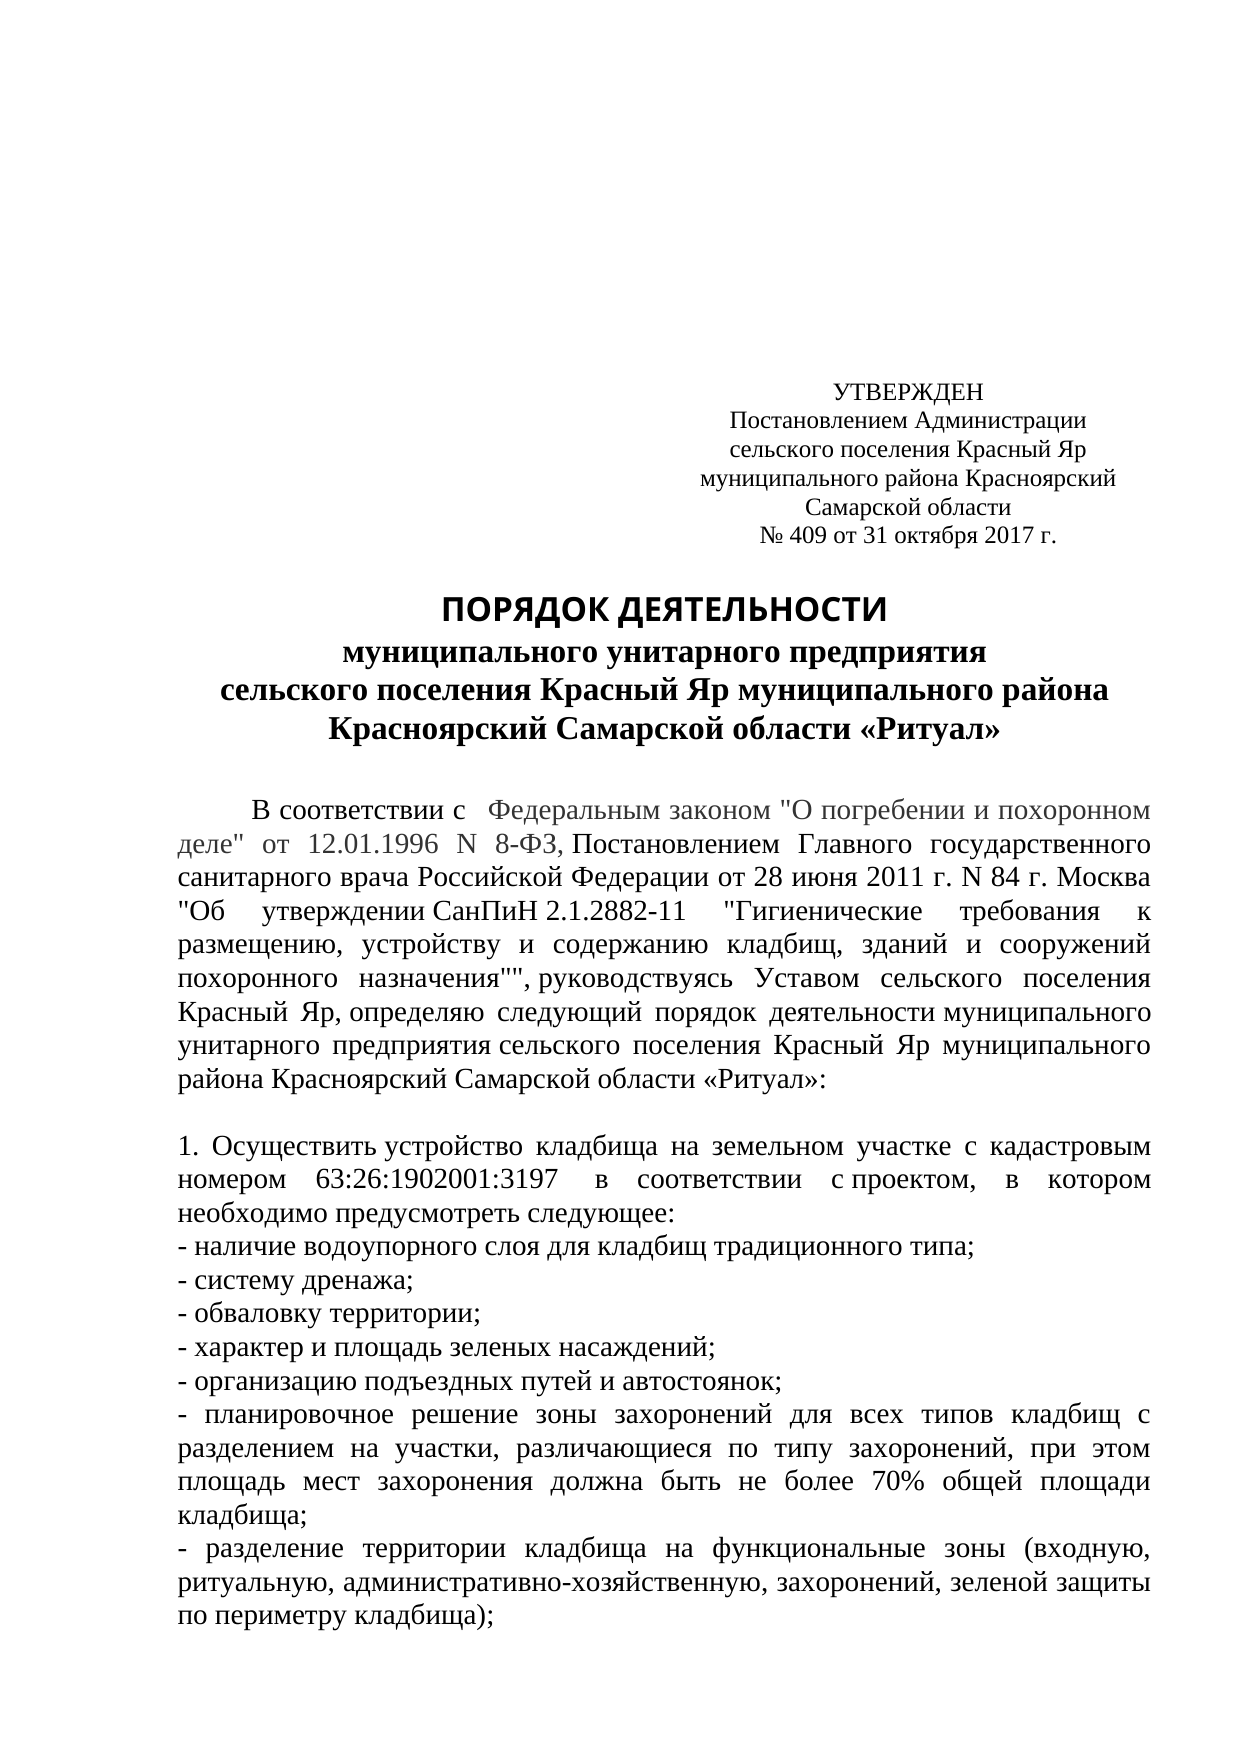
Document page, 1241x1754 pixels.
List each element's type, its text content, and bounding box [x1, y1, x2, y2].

text № 409 от 31 октября 2017 г. [664, 521, 1152, 549]
text муниципального унитарного предприятия [177, 631, 1152, 670]
text - разделение территории кладбища на функциональные зоны (входную, ритуальную, административно-хозяйственную, захоронений, зеленой защиты по периметру кладбища); [177, 1530, 1152, 1631]
text - организацию подъездных путей и автостоянок; [177, 1363, 1152, 1396]
text Самарской области [664, 492, 1152, 521]
text В соответствии с Федеральным законом "О погребении и похоронном деле" от 12.01.1996 N 8-ФЗ, Постановлением Главного государственного санитарного врача Российской Федерации от 28 июня 2011 г. N 84 г. Москва "Об утверждении СанПиН 2.1.2882-11 "Гигиенические требования к размещению, устройству и содержанию кладбищ, зданий и сооружений похоронного назначения"", руководствуясь Уставом сельского поселения Красный Яр, определяю следующий порядок деятельности муниципального унитарного предприятия сельского поселения Красный Яр муниципального района Красноярский Самарской области «Ритуал»: [177, 792, 1152, 1094]
text сельского поселения Красный Яр [664, 434, 1152, 463]
text муниципального района Красноярский [664, 463, 1152, 492]
text - наличие водоупорного слоя для кладбищ традиционного типа; [177, 1228, 1152, 1262]
text - характер и площадь зеленых насаждений; [177, 1329, 1152, 1363]
text - систему дренажа; [177, 1262, 1152, 1296]
text - планировочное решение зоны захоронений для всех типов кладбищ с разделением на участки, различающиеся по типу захоронений, при этом площадь мест захоронения должна быть не более 70% общей площади кладбища; [177, 1396, 1152, 1530]
text Постановлением Администрации [664, 406, 1152, 434]
text сельского поселения Красный Яр муниципального района Красноярский Самарской области «Ритуал» [177, 670, 1152, 746]
text - обваловку территории; [177, 1296, 1152, 1329]
text УТВЕРЖДЕН [664, 377, 1152, 406]
text 1. Осуществить устройство кладбища на земельном участке с кадастровым номером 63:26:1902001:3197 в соответствии с проектом, в котором необходимо предусмотреть следующее: [177, 1128, 1152, 1228]
text ПОРЯДОК ДЕЯТЕЛЬНОСТИ [177, 586, 1152, 631]
